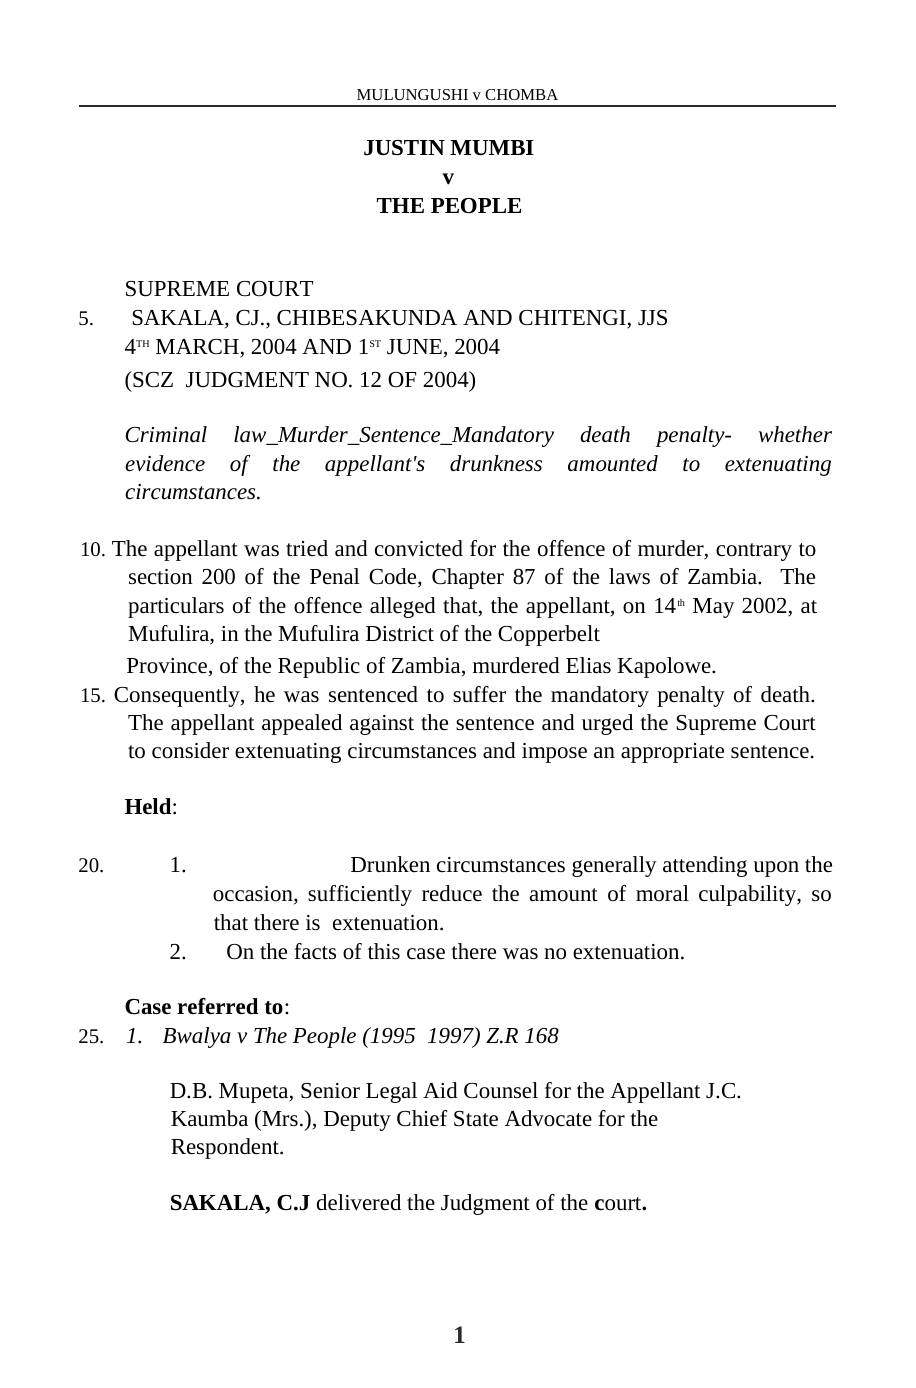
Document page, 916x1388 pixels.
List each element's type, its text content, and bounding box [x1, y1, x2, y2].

text SUPREME COURT [124, 275, 833, 302]
text 20. 1. Drunken circumstances generally attending upon the [78, 851, 839, 878]
text occasion, sufficiently reduce the amount of moral culpability, so that there is extenuation. [213, 880, 833, 935]
text 4TH MARCH, 2004 AND 1ST JUNE, 2004 [124, 333, 833, 359]
text 5. SAKALA, CJ., CHIBESAKUNDA AND CHITENGI, JJS [78, 304, 839, 331]
text (SCZ JUDGMENT NO. 12 OF 2004) [124, 366, 833, 393]
text Case referred to: [124, 993, 839, 1020]
text Province, of the Republic of Zambia, murdered Elias Kapolowe. [126, 652, 833, 678]
text 10. The appellant was tried and convicted for the offence of murder, contrary to section 200 of the Penal Code, Chapter 87 of the laws of Zambia. The particulars of the offence alleged that, the appellant, on 14th May 2002, at Mufulira, in the Mufulira District of the Copperbelt [80, 535, 817, 647]
text 2. On the facts of this case there was no extenuation. [78, 938, 839, 964]
text Criminal law_Murder_Sentence_Mandatory death penalty- whether evidence of the appellant's drunkness amounted to extenuating circumstances. [124, 421, 834, 504]
text THE PEOPLE [79, 192, 819, 218]
text SAKALA, C.J delivered the Judgment of the court. [169, 1189, 833, 1215]
text D.B. Mupeta, Senior Legal Aid Counsel for the Appellant J.C. Kaumba (Mrs.), Deputy Chief State Advocate for the Respondent. [169, 1078, 752, 1160]
text Held: [124, 793, 839, 819]
text JUSTIN MUMBI [79, 134, 818, 160]
text 15. Consequently, he was sentenced to suffer the mandatory penalty of death. The appellant appealed against the sentence and urged the Supreme Court to consider extenuating circumstances and impose an appropriate sentence. [80, 681, 817, 764]
text v [79, 163, 817, 189]
text 25. 1. Bwalya v The People (1995 1997) Z.R 168 [78, 1022, 839, 1048]
